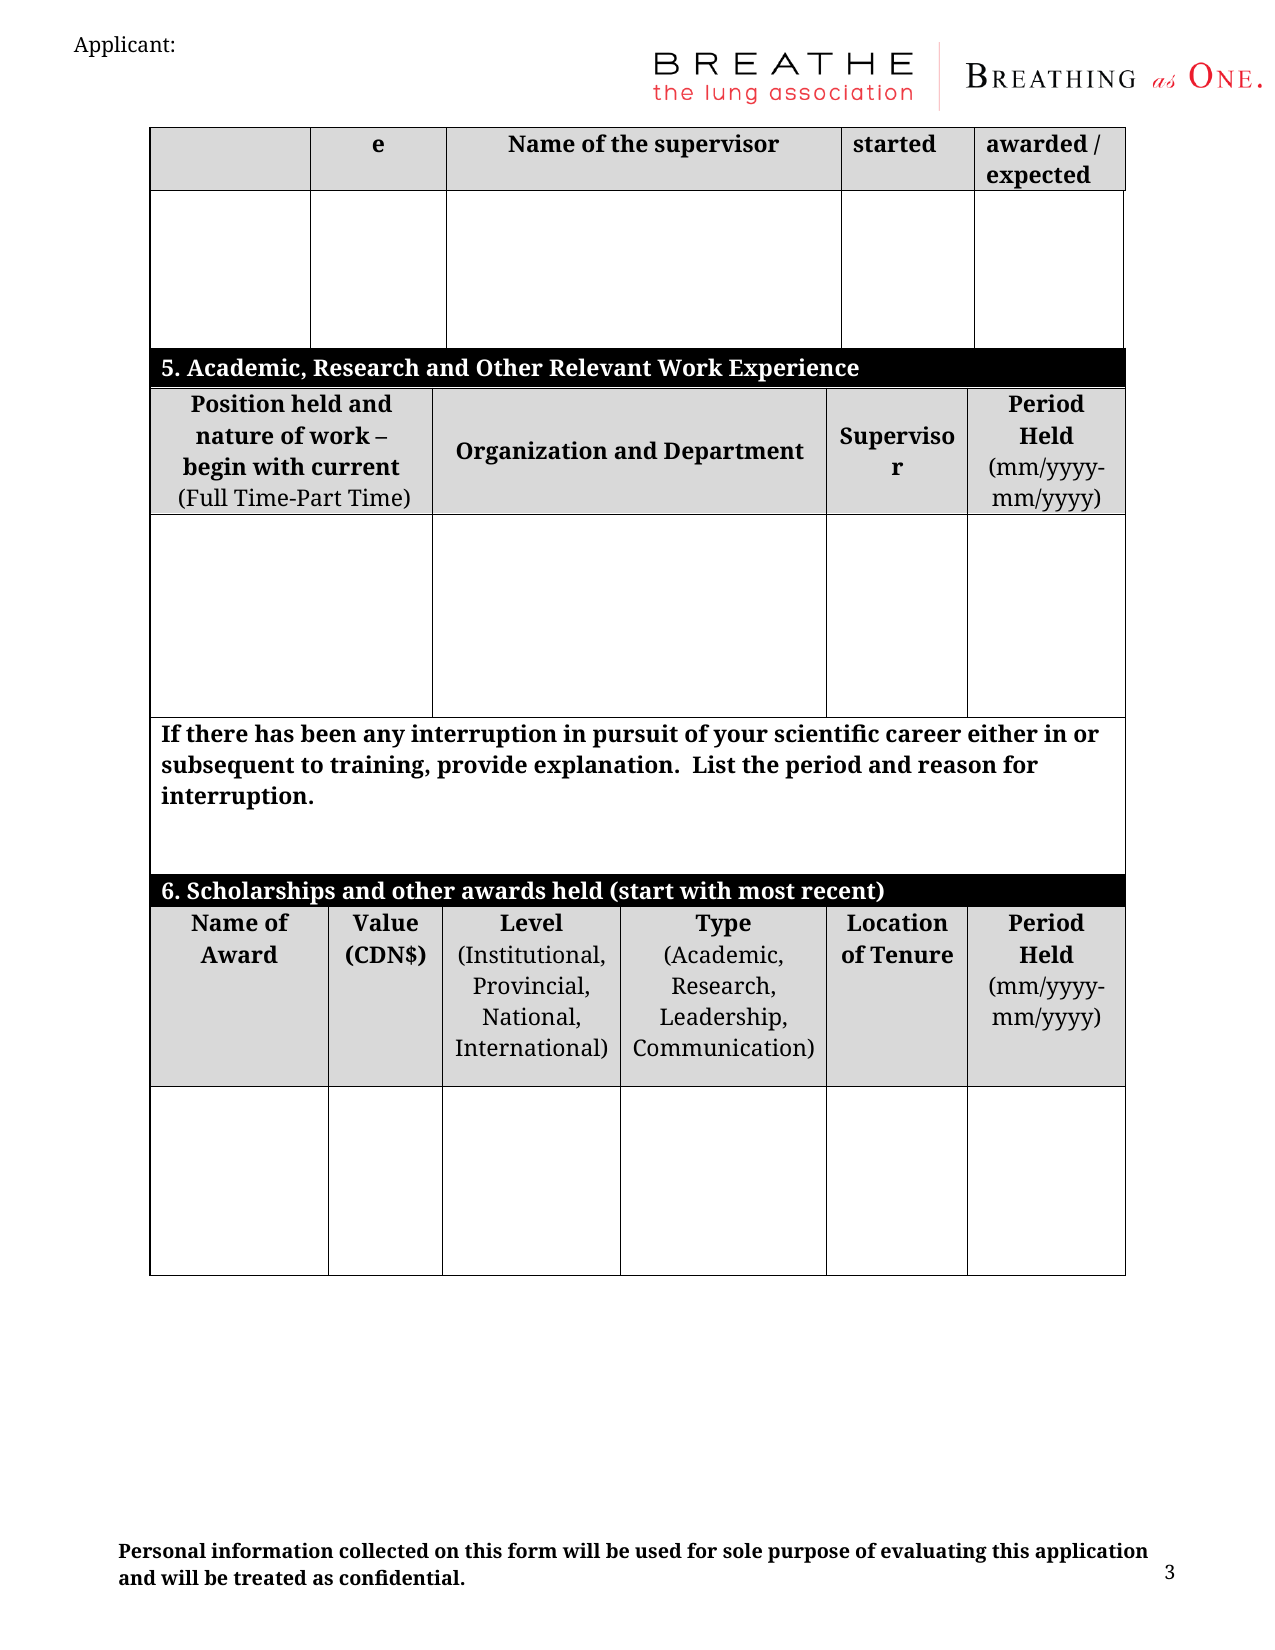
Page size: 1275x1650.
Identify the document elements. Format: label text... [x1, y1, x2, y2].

table_cell Supervisor [827, 389, 967, 513]
picture [653, 42, 1264, 111]
table_cell If there has been any interruption in pursuit of your scientific career either in or subsequent to training, provide explanation. List the period and reason for interruption. [151, 718, 1125, 874]
table_cell Location of Tenure [827, 907, 967, 1086]
table_cell Position held and nature of work – begin with current (Full Time-Part Time) [151, 389, 432, 513]
table_cell [842, 191, 974, 348]
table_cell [975, 128, 1125, 190]
table_cell [151, 191, 310, 348]
table_cell [443, 1087, 620, 1275]
table_cell [827, 515, 967, 717]
table_cell 6. Scholarships and other awards held (start with most recent) [151, 875, 1125, 906]
table_cell [975, 191, 1123, 348]
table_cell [447, 128, 841, 190]
table_cell Period Held (mm/yyyy-mm/yyyy) [968, 389, 1125, 513]
table_cell [433, 515, 826, 717]
table_cell 5. Academic, Research and Other Relevant Work Experience [151, 349, 1125, 387]
table_cell Name of Award [151, 907, 328, 1086]
table_cell [151, 515, 432, 717]
table_cell Name of Discipline [311, 128, 446, 190]
table_cell Level (Institutional, Provincial, National, International) [443, 907, 620, 1086]
table_cell Degree [151, 128, 310, 190]
table_cell [447, 191, 841, 348]
table_cell [311, 191, 446, 348]
table_cell [827, 1087, 967, 1275]
table_cell [968, 1087, 1125, 1275]
table_cell [151, 1087, 328, 1275]
table_cell [621, 1087, 826, 1275]
table_cell Value (CDN$) [329, 907, 442, 1086]
table_cell Period Held (mm/yyyy-mm/yyyy) [968, 907, 1125, 1086]
table_cell [968, 515, 1125, 717]
table_cell Organization and Department [433, 389, 826, 513]
table_cell [329, 1087, 442, 1275]
table_cell Type (Academic, Research, Leadership, Communication) [621, 907, 826, 1086]
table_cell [842, 128, 974, 190]
